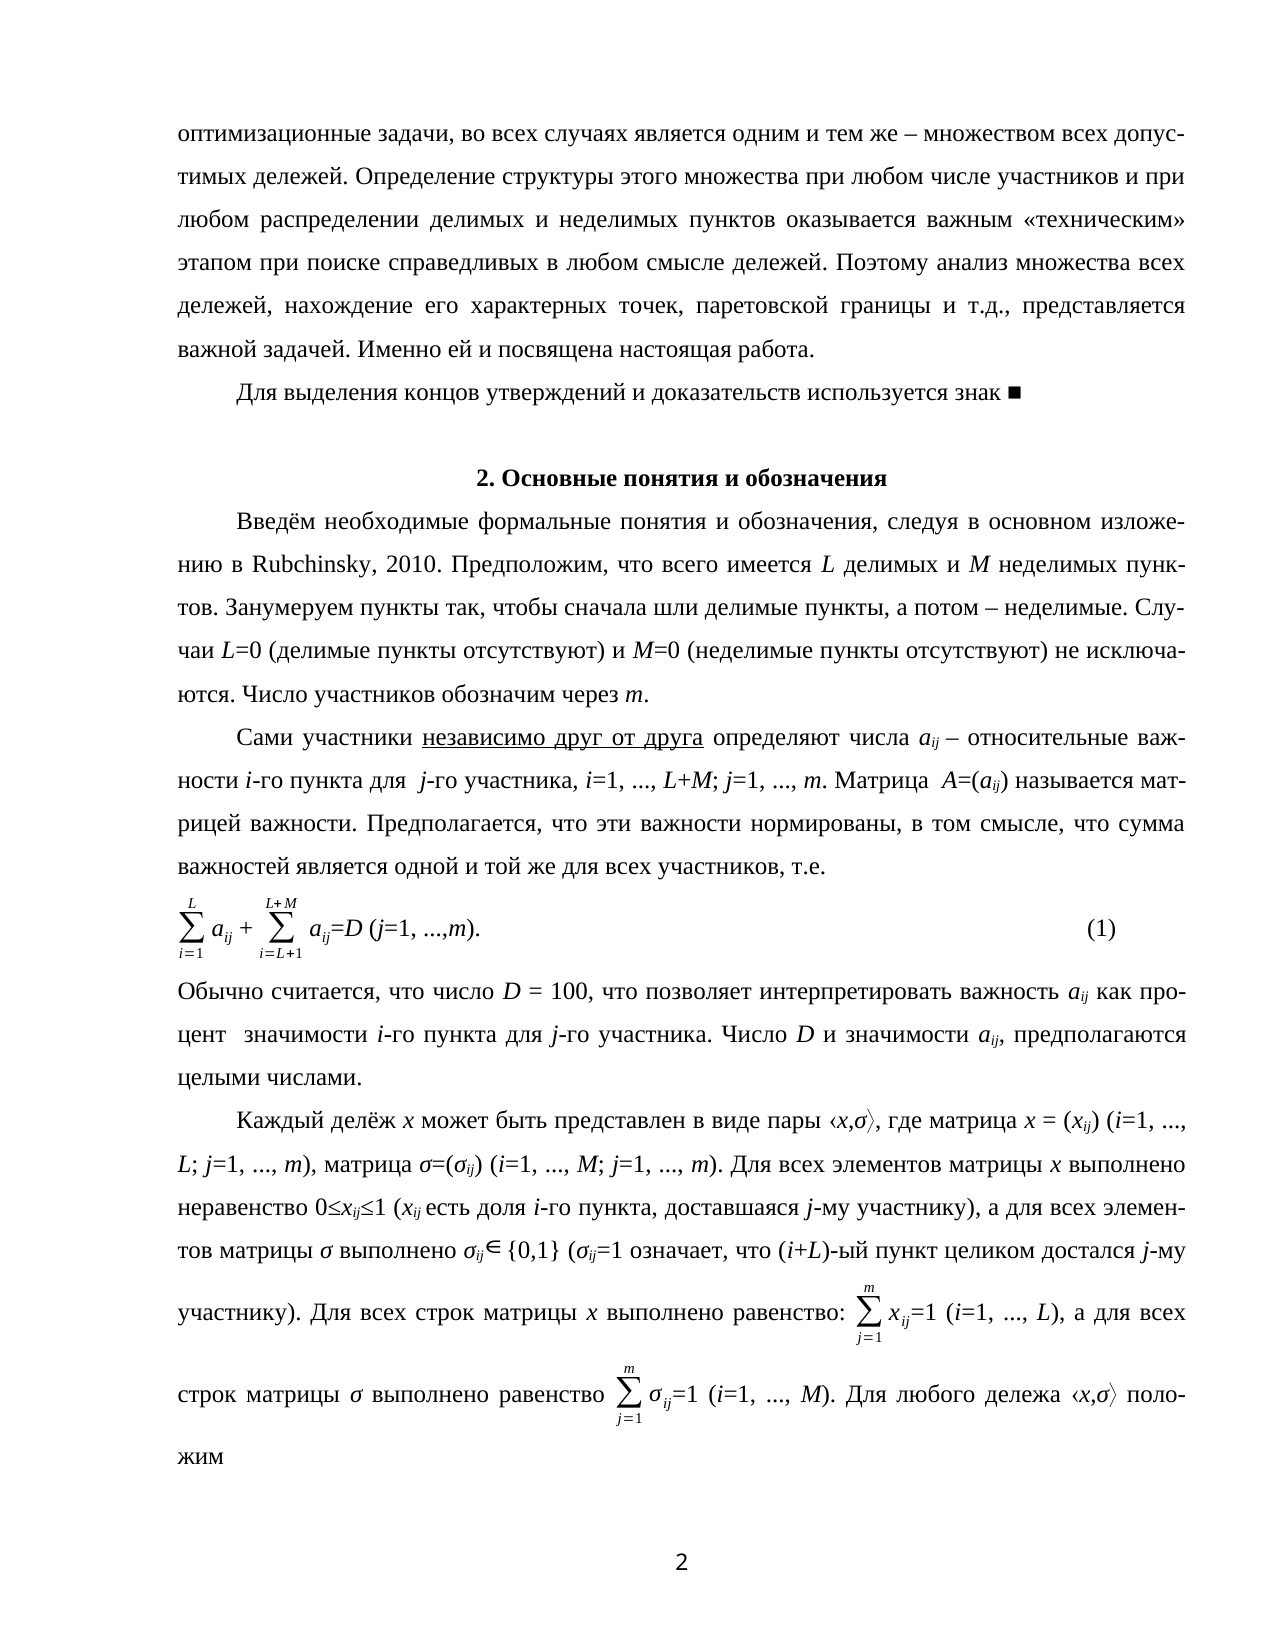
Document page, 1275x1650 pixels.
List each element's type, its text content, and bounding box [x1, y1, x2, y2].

text Введём необходимые формальные понятия и обозначения, следуя в основном изложе-нию в Rubchinsky, 2010. Предположим, что всего имеется L делимых и M неделимых пунк-тов. Занумеруем пункты так, чтобы сначала шли делимые пункты, а потом – неделимые. Слу-чаи L=0 (делимые пункты отсутствуют) и M=0 (неделимые пункты отсутствуют) не исключа-ются. Число участников обозначим через m. [177, 506, 1186, 707]
text + =D (j=1, ...,m). (1) [177, 894, 1186, 962]
text 2. Основные понятия и обозначения [177, 463, 1186, 492]
text Каждый делёж x может быть представлен в виде пары x,σ, где матрица x = (xij) (i=1, ..., L; j=1, ..., m), матрица σ=(σij) (i=1, ..., M; j=1, ..., m). Для всех элементов матрицы x выполнено неравенство 0≤xij≤1 (xij есть доля i-го пункта, доставшаяся j-му участнику), а для всех элемен-тов матрицы σ выполнено σij{0,1} (σij=1 означает, что (i+L)-ый пункт целиком достался j-му участнику). Для всех строк матрицы x выполнено равенство: =1 (i=1, ..., L), а для всех строк матрицы σ выполнено равенство =1 (i=1, ..., M). Для любого дележа x,σ поло-жим [177, 1106, 1186, 1470]
text Обычно считается, что число D = 100, что позволяет интерпретировать важность aij как про-цент значимости i-го пункта для j-го участника. Число D и значимости aij, предполагаются целыми числами. [177, 976, 1186, 1091]
text Сами участники независимо друг от друга определяют числа aij – относительные важ-ности i-го пункта для j-го участника, i=1, ..., L+M; j=1, ..., m. Матрица A=(aij) называется мат-рицей важности. Предполагается, что эти важности нормированы, в том смысле, что сумма важностей является одной и той же для всех участников, т.е. [177, 722, 1186, 880]
text Для выделения концов утверждений и доказательств используется знак ■ [177, 377, 1186, 406]
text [177, 118, 1186, 362]
